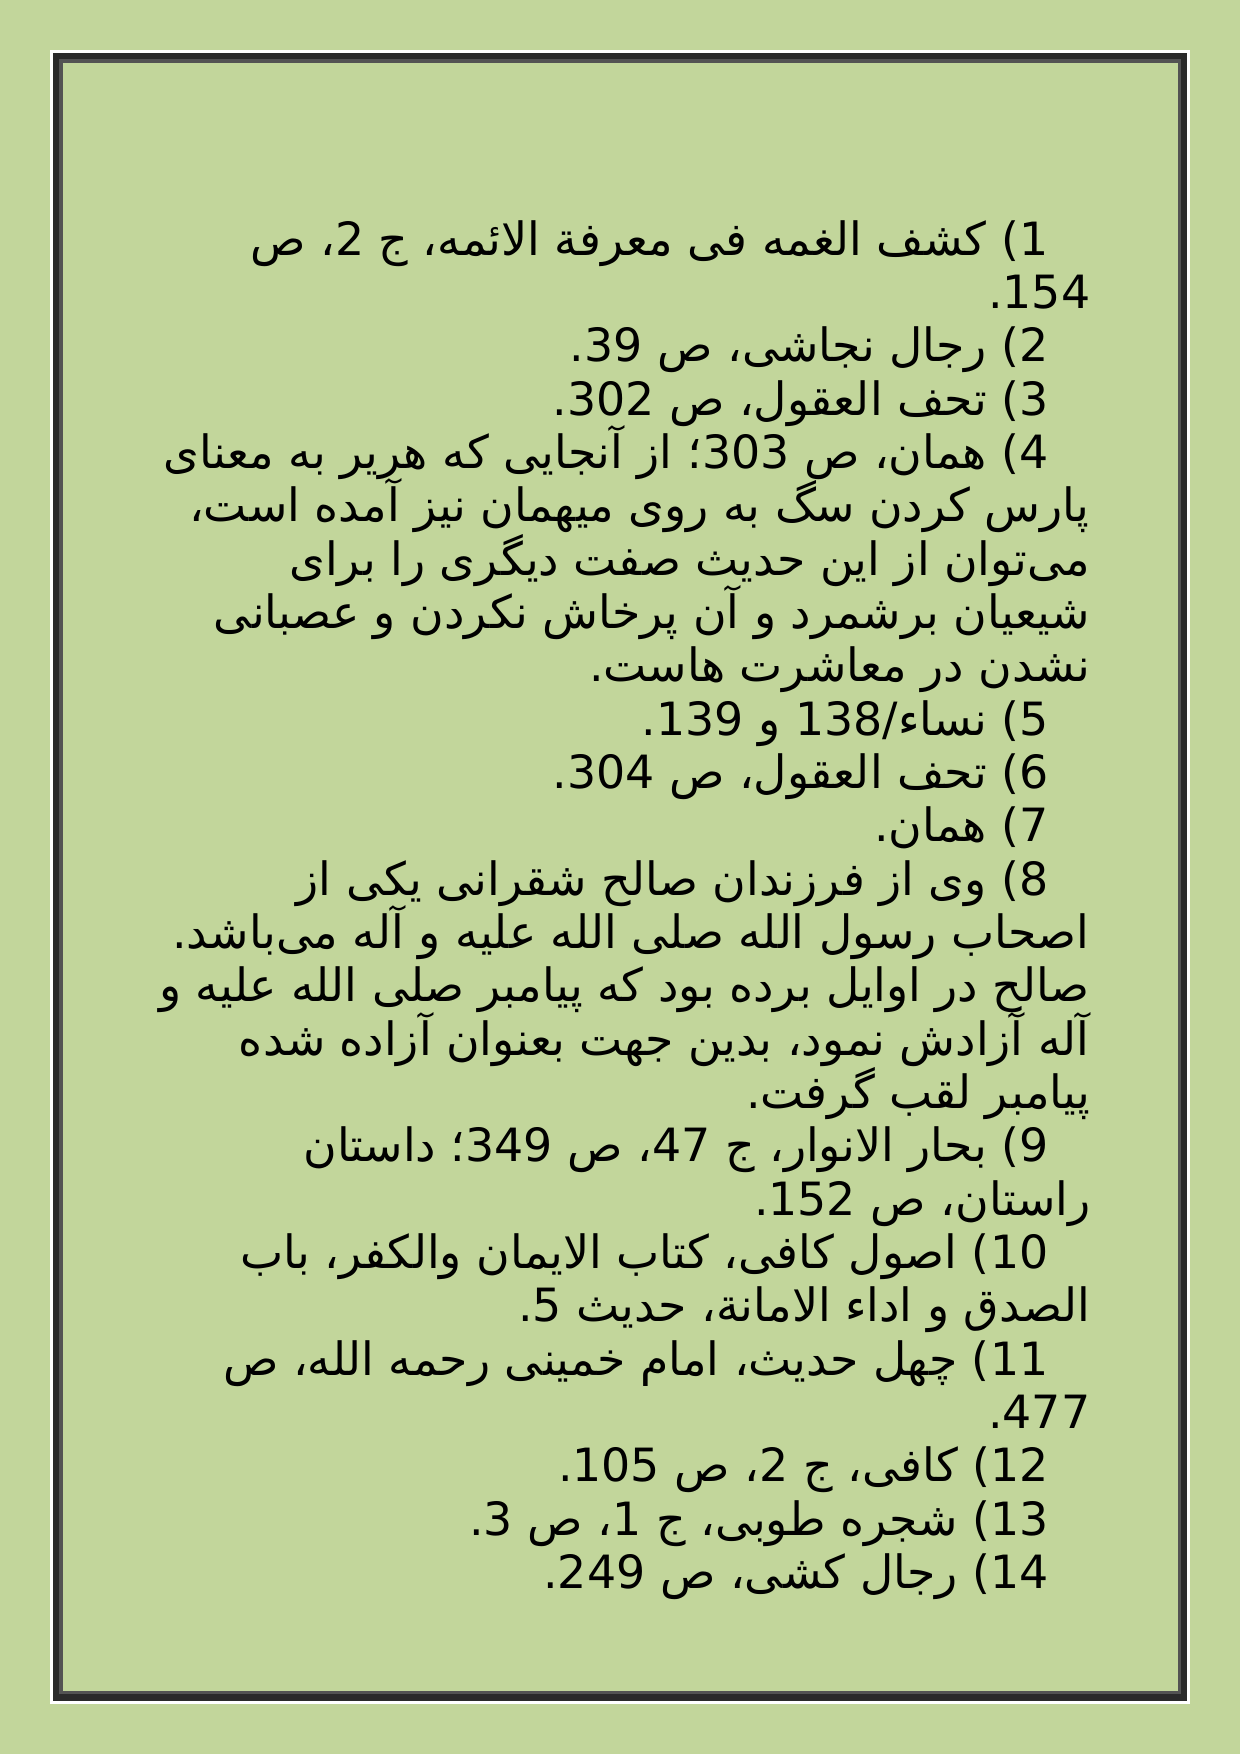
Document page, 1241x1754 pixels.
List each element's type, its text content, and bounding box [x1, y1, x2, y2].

text 11) چهل حدیث، امام خمینی رحمه الله، ص 477. [150, 1332, 1090, 1439]
text 12) كافی، ج 2، ص 105. [150, 1439, 1090, 1492]
text 13) شجره طوبی، ج 1، ص 3. [150, 1492, 1090, 1546]
text 14) رجال كشی، ص 249. [150, 1546, 1090, 1599]
text 4) همان، ص 303؛ از آنجایی كه هریر به معنای پارس كردن سگ به روی میهمان نیز آمده است، می‌توان از این حدیث صفت دیگری را برای شیعیان برشمرد و آن پرخاش نكردن و عصبانی نشدن در معاشرت هاست. [150, 426, 1090, 692]
text 5) نساء/138 و 139. [150, 692, 1090, 746]
text 8) وی از فرزندان صالح شقرانی یكی از اصحاب رسول الله صلی الله علیه و آله می‌باشد. صالح در اوایل برده بود كه پیامبر صلی الله علیه و آله آزادش نمود، بدین جهت بعنوان آزاده شده پیامبر لقب گرفت. [150, 852, 1090, 1119]
text 7) همان. [150, 799, 1090, 852]
text 6) تحف العقول، ص 304. [150, 746, 1090, 799]
text 9) بحار الانوار، ج 47، ص 349؛ داستان راستان، ص 152. [150, 1119, 1090, 1226]
text 10) اصول كافی، كتاب الایمان والكفر، باب الصدق و اداء الامانة، حدیث 5. [150, 1226, 1090, 1332]
text 2) رجال نجاشی، ص 39. [150, 319, 1090, 372]
text 3) تحف العقول، ص 302. [150, 372, 1090, 426]
text 1) كشف الغمه فی معرفة الائمه، ج 2، ص 154. [150, 212, 1090, 319]
